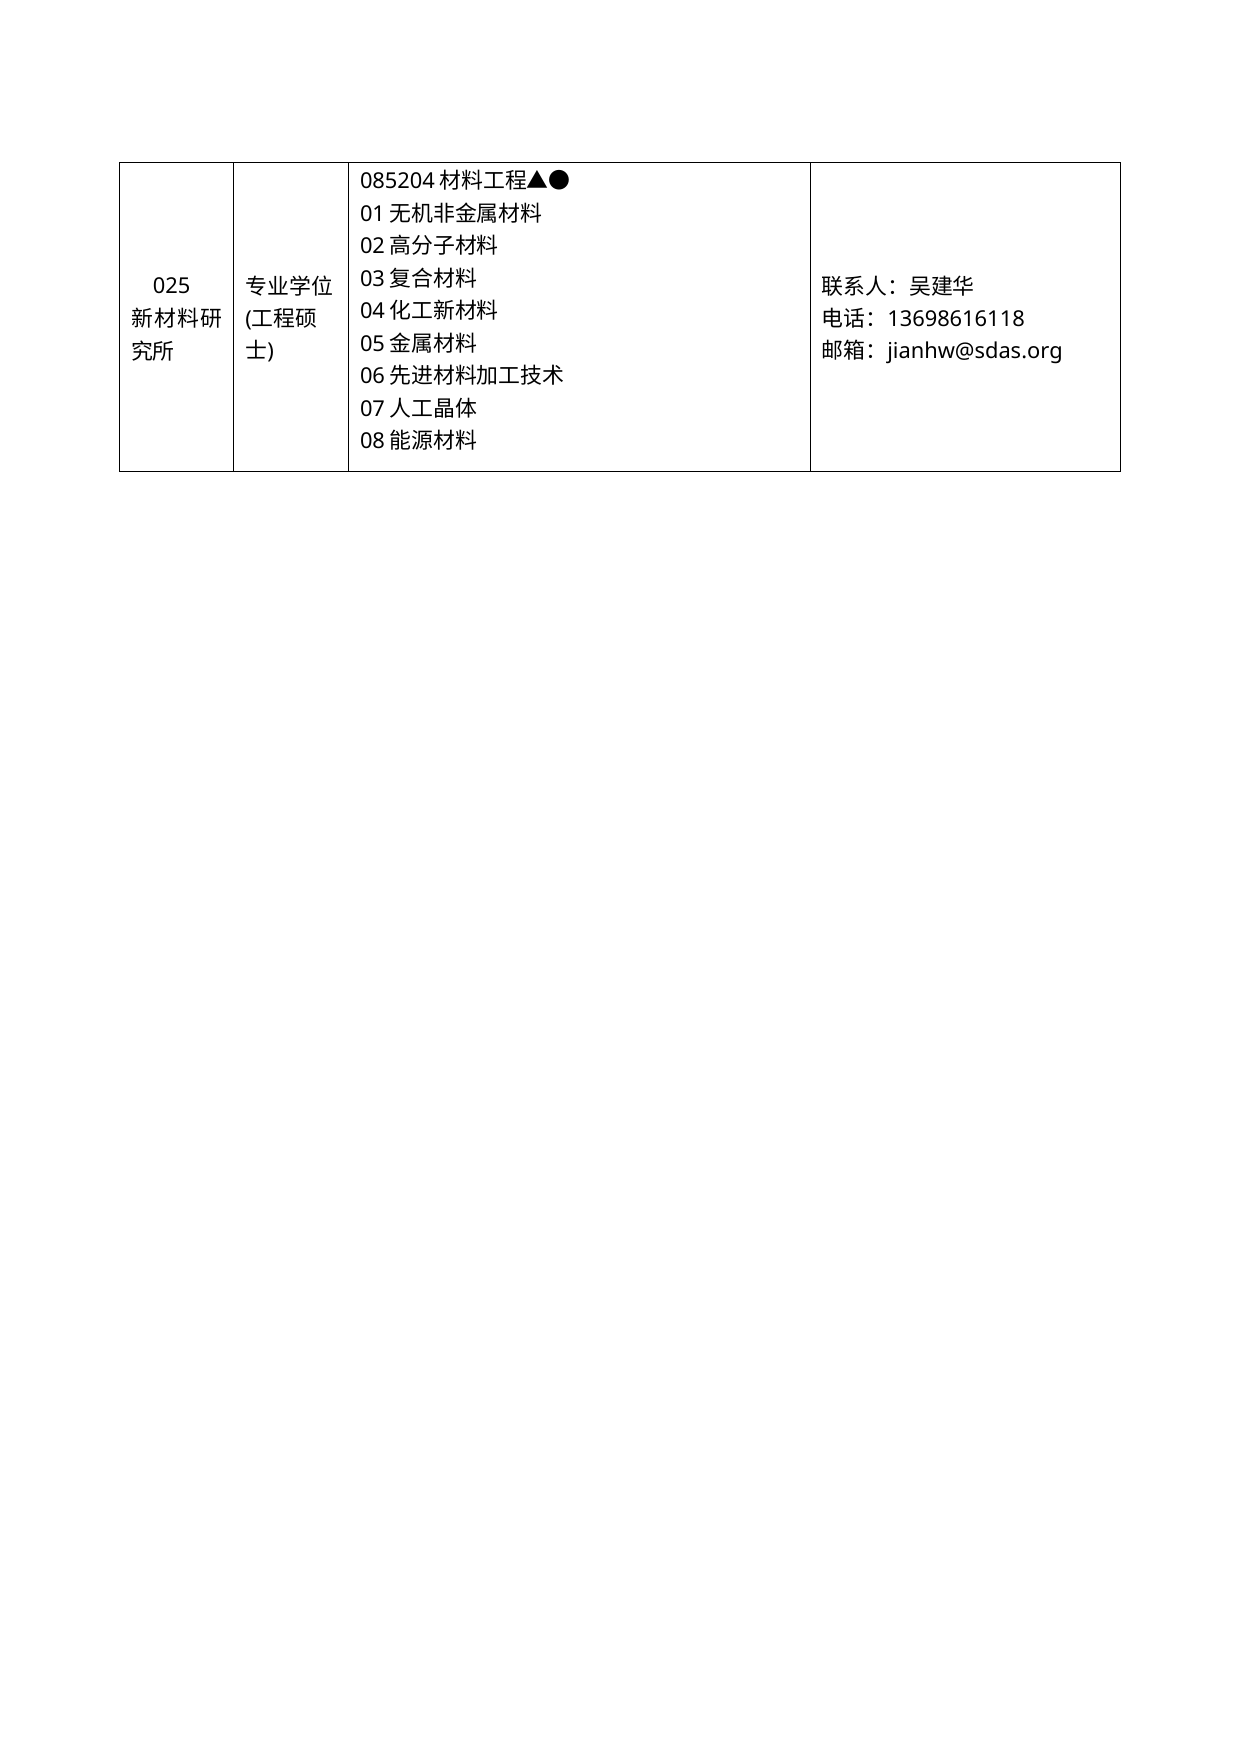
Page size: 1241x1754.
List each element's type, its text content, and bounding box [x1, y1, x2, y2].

table_cell 专业学位(工程硕士) [234, 163, 348, 471]
table_cell 085204材料工程▲● 01无机非金属材料 02高分子材料 03复合材料 04化工新材料 05金属材料 06先进材料加工技术 07人工晶体 08能源材料 [349, 163, 810, 471]
table_cell 025 新材料研究所 [120, 163, 233, 471]
table_cell 联系人：吴建华 电话：13698616118 邮箱：jianhw@sdas.org [811, 163, 1120, 471]
